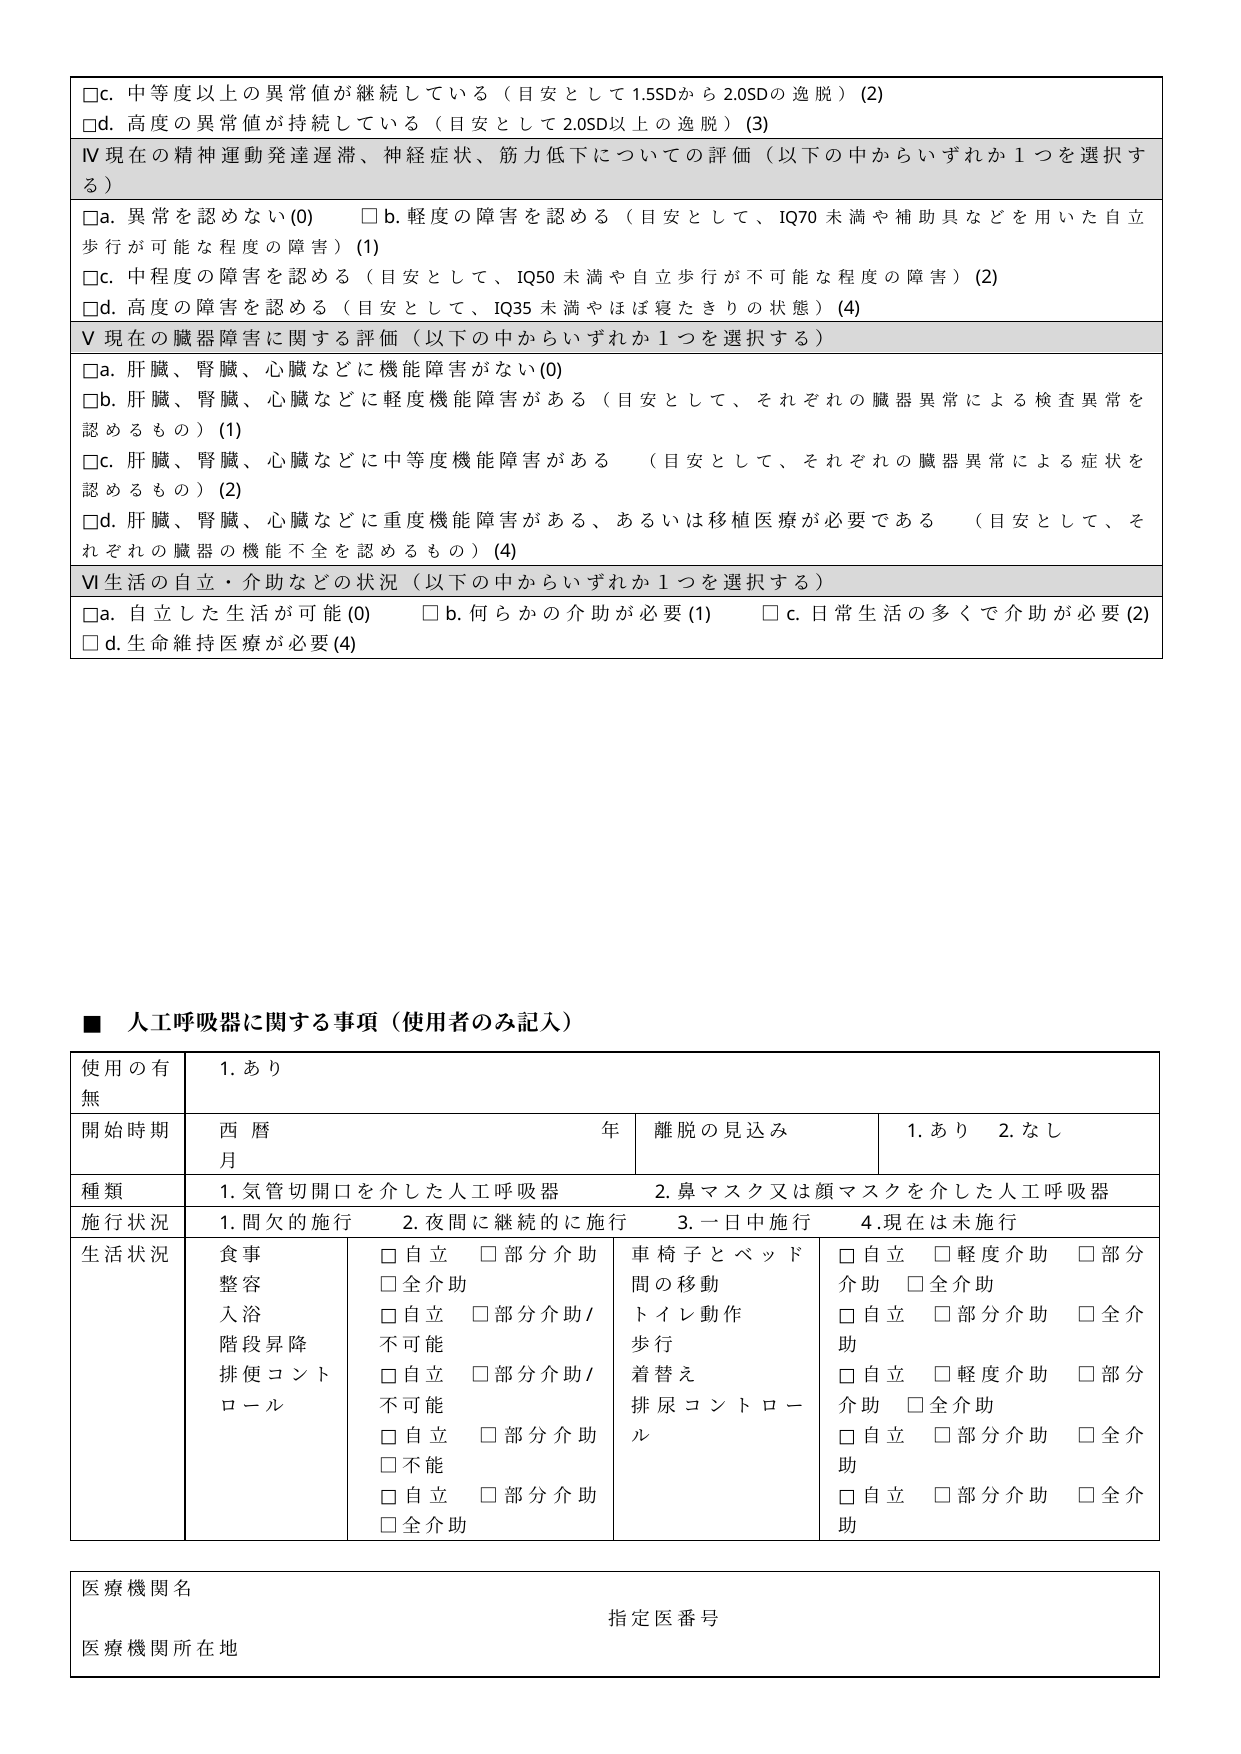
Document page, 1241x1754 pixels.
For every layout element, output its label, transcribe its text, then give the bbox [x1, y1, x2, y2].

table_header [71, 1572, 1159, 1676]
text ■ 人工呼吸器に関する事項（使用者のみ記入） [82, 991, 1159, 1051]
table_header 使用の有無 [71, 1053, 184, 1113]
table_cell Ⅵ生活の自立・介助などの状況（以下の中からいずれか１つを選択する） [71, 566, 1162, 596]
table_cell 西暦 年 月 [186, 1114, 635, 1174]
table_cell □自立 □軽度介助 □部分介助 □全介助 □自立 □部分介助 □全介助 □自立 □軽度介助 □部分介助 □全介助 □自立 □部分介助 □全介助 □自立 □部分介助 □全介助 [820, 1238, 1159, 1540]
table_cell Ⅴ現在の臓器障害に関する評価（以下の中からいずれか１つを選択する） [71, 322, 1162, 352]
table_cell □a.自立した生活が可能(0) □b.何らかの介助が必要(1) □c.日常生活の多くで介助が必要(2) □d.生命維持医療が必要(4) [71, 597, 1162, 658]
table_cell 種類 [71, 1175, 184, 1206]
table_cell 生活状況 [71, 1238, 184, 1540]
table_cell 1.気管切開口を介した人工呼吸器 2.鼻マスク又は顔マスクを介した人工呼吸器 [186, 1175, 1159, 1206]
table_cell 離脱の見込み [636, 1114, 878, 1174]
table_header 1.あり [186, 1053, 1159, 1113]
table_cell Ⅳ現在の精神運動発達遅滞、神経症状、筋力低下についての評価（以下の中からいずれか１つを選択する） [71, 139, 1162, 199]
table_cell 1.間欠的施行 2.夜間に継続的に施行 3.一日中施行 4 .現在は未施行 [186, 1207, 1159, 1237]
table_cell 食事 整容 入浴 階段昇降 排便コントロール [186, 1238, 347, 1540]
table_cell 開始時期 [71, 1114, 184, 1174]
table_cell 施行状況 [71, 1207, 184, 1237]
table_cell 1.あり 2.なし [879, 1114, 1159, 1174]
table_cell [71, 78, 1162, 138]
table_cell □自立 □部分介助 □全介助 □自立 □部分介助/不可能 □自立 □部分介助/不可能 □自立 □部分介助 □不能 □自立 □部分介助 □全介助 [348, 1238, 613, 1540]
table_cell □a.異常を認めない(0) □b.軽度の障害を認める（目安として、IQ70未満や補助具などを用いた自立歩行が可能な程度の障害）(1) □c.中程度の障害を認める（目安として、IQ50未満や自立歩行が不可能な程度の障害）(2) □d.高度の障害を認める（目安として、IQ35未満やほぼ寝たきりの状態）(4) [71, 200, 1162, 321]
table_cell □a.肝臓、腎臓、心臓などに機能障害がない(0) □b.肝臓、腎臓、心臓などに軽度機能障害がある（目安として、それぞれの臓器異常による検査異常を認めるもの）(1) □c.肝臓、腎臓、心臓などに中等度機能障害がある （目安として、それぞれの臓器異常による症状を認めるもの）(2) □d.肝臓、腎臓、心臓などに重度機能障害がある、あるいは移植医療が必要である （目安として、それぞれの臓器の機能不全を認めるもの）(4) [71, 354, 1162, 565]
table_cell 車椅子とベッド間の移動 トイレ動作 歩行 着替え 排尿コントロール [614, 1238, 819, 1540]
